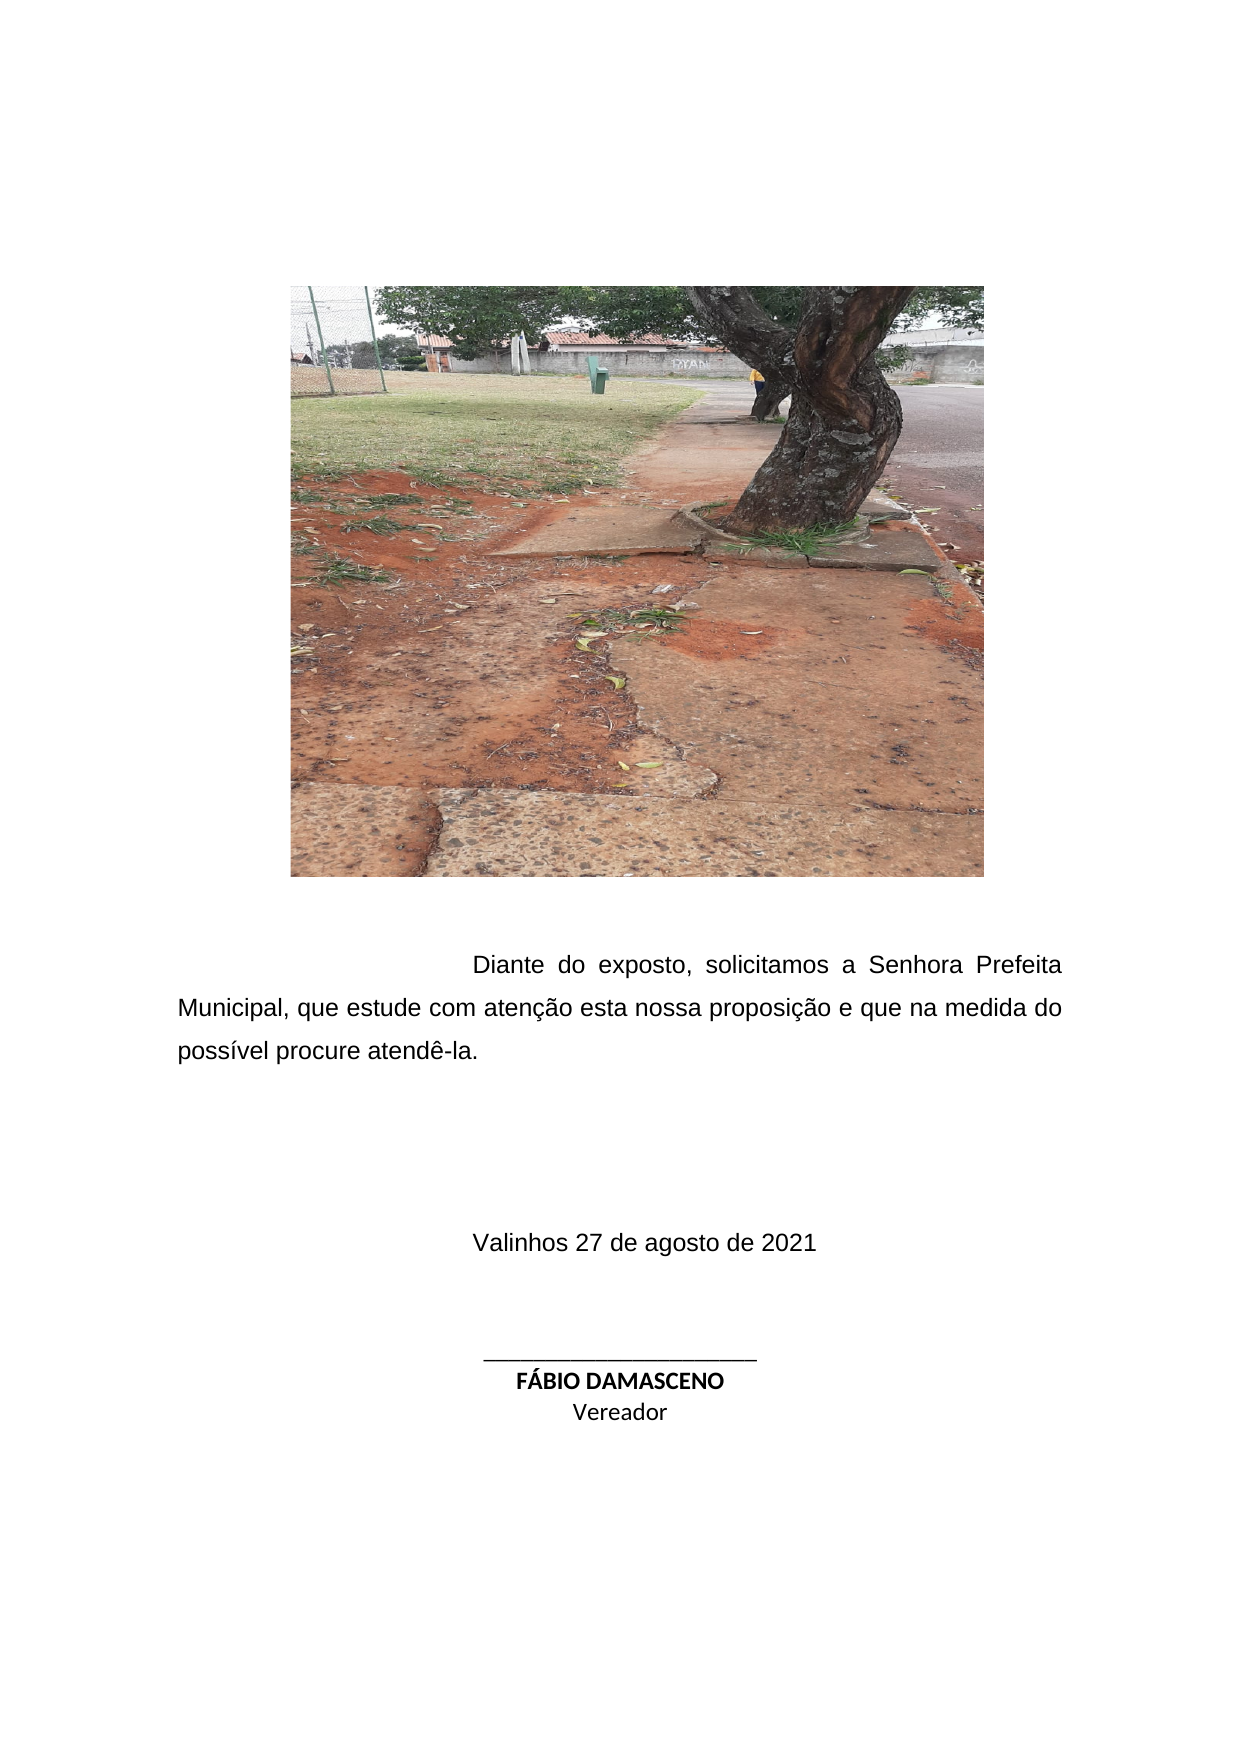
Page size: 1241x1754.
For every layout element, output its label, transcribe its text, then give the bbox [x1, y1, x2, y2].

text ______________________ [177, 1335, 1063, 1365]
text Valinhos 27 de agosto de 2021 [177, 1228, 1063, 1257]
text Diante do exposto, solicitamos a Senhora Prefeita Municipal, que estude com atenção esta nossa proposição e que na medida do possível procure atendê-la. [177, 950, 1063, 1065]
picture [290, 286, 984, 877]
text Vereador [177, 1396, 1063, 1426]
text FÁBIO DAMASCENO [177, 1365, 1063, 1396]
